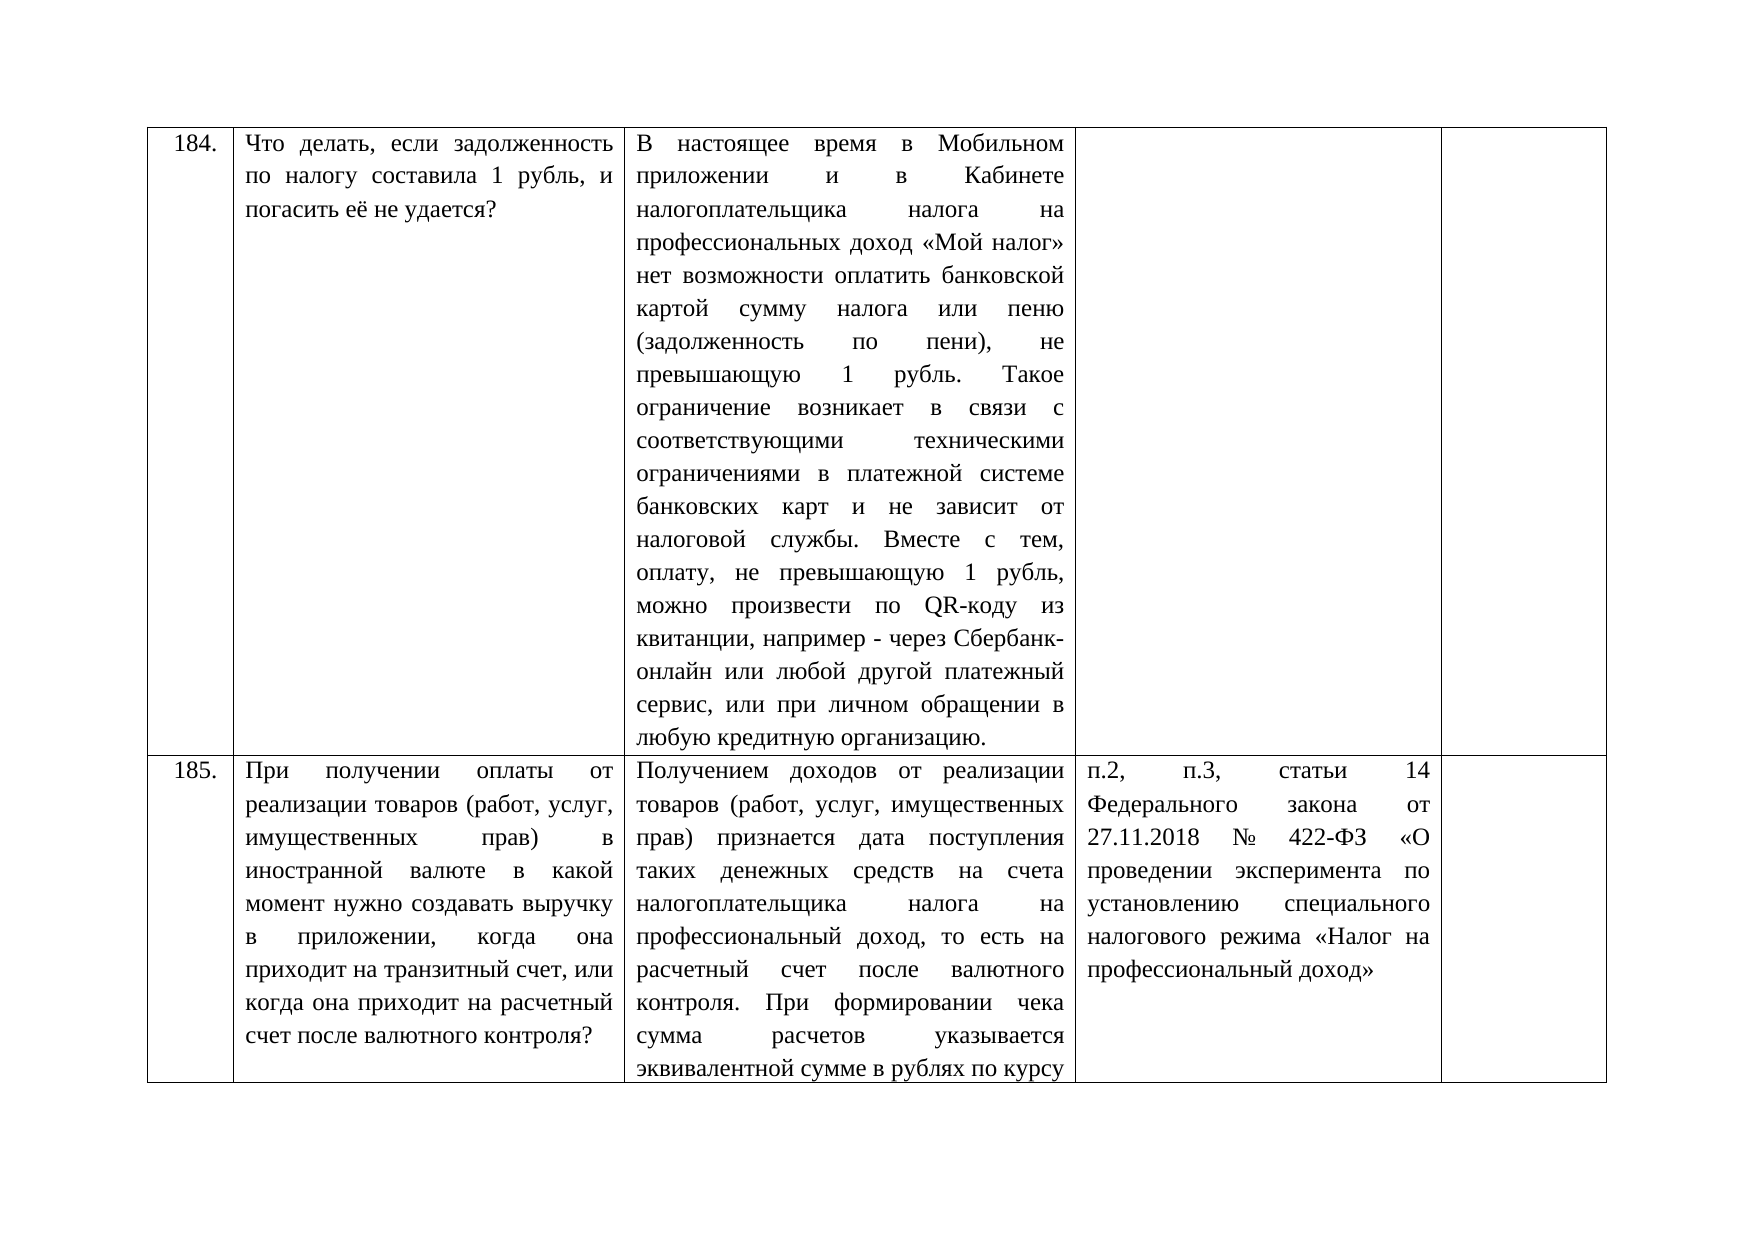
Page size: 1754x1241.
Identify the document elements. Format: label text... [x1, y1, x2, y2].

table_cell [148, 128, 233, 754]
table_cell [625, 756, 1075, 1082]
table_cell В настоящее время в Мобильном приложении и в Кабинете налогоплательщика налога на профессиональных доход «Мой налог» нет возможности оплатить банковской картой сумму налога или пеню (задолженность по пени), не превышающую 1 рубль. Такое ограничение возникает в связи с соответствующими техническими ограничениями в платежной системе банковских карт и не зависит от налоговой службы. Вместе с тем, оплату, не превышающую 1 рубль, можно произвести по QR-коду из квитанции, например - через Сбербанк-онлайн или любой другой платежный сервис, или при личном обращении в любую кредитную организацию. [625, 128, 1075, 754]
table_cell [1076, 128, 1441, 754]
table_cell Что делать, если задолженность по налогу составила 1 рубль, и погасить её не удается? [234, 128, 624, 754]
table_cell [1442, 128, 1606, 754]
table_cell [1442, 756, 1606, 1082]
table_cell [1076, 756, 1441, 1082]
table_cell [234, 756, 624, 1082]
table_cell [148, 756, 233, 1082]
